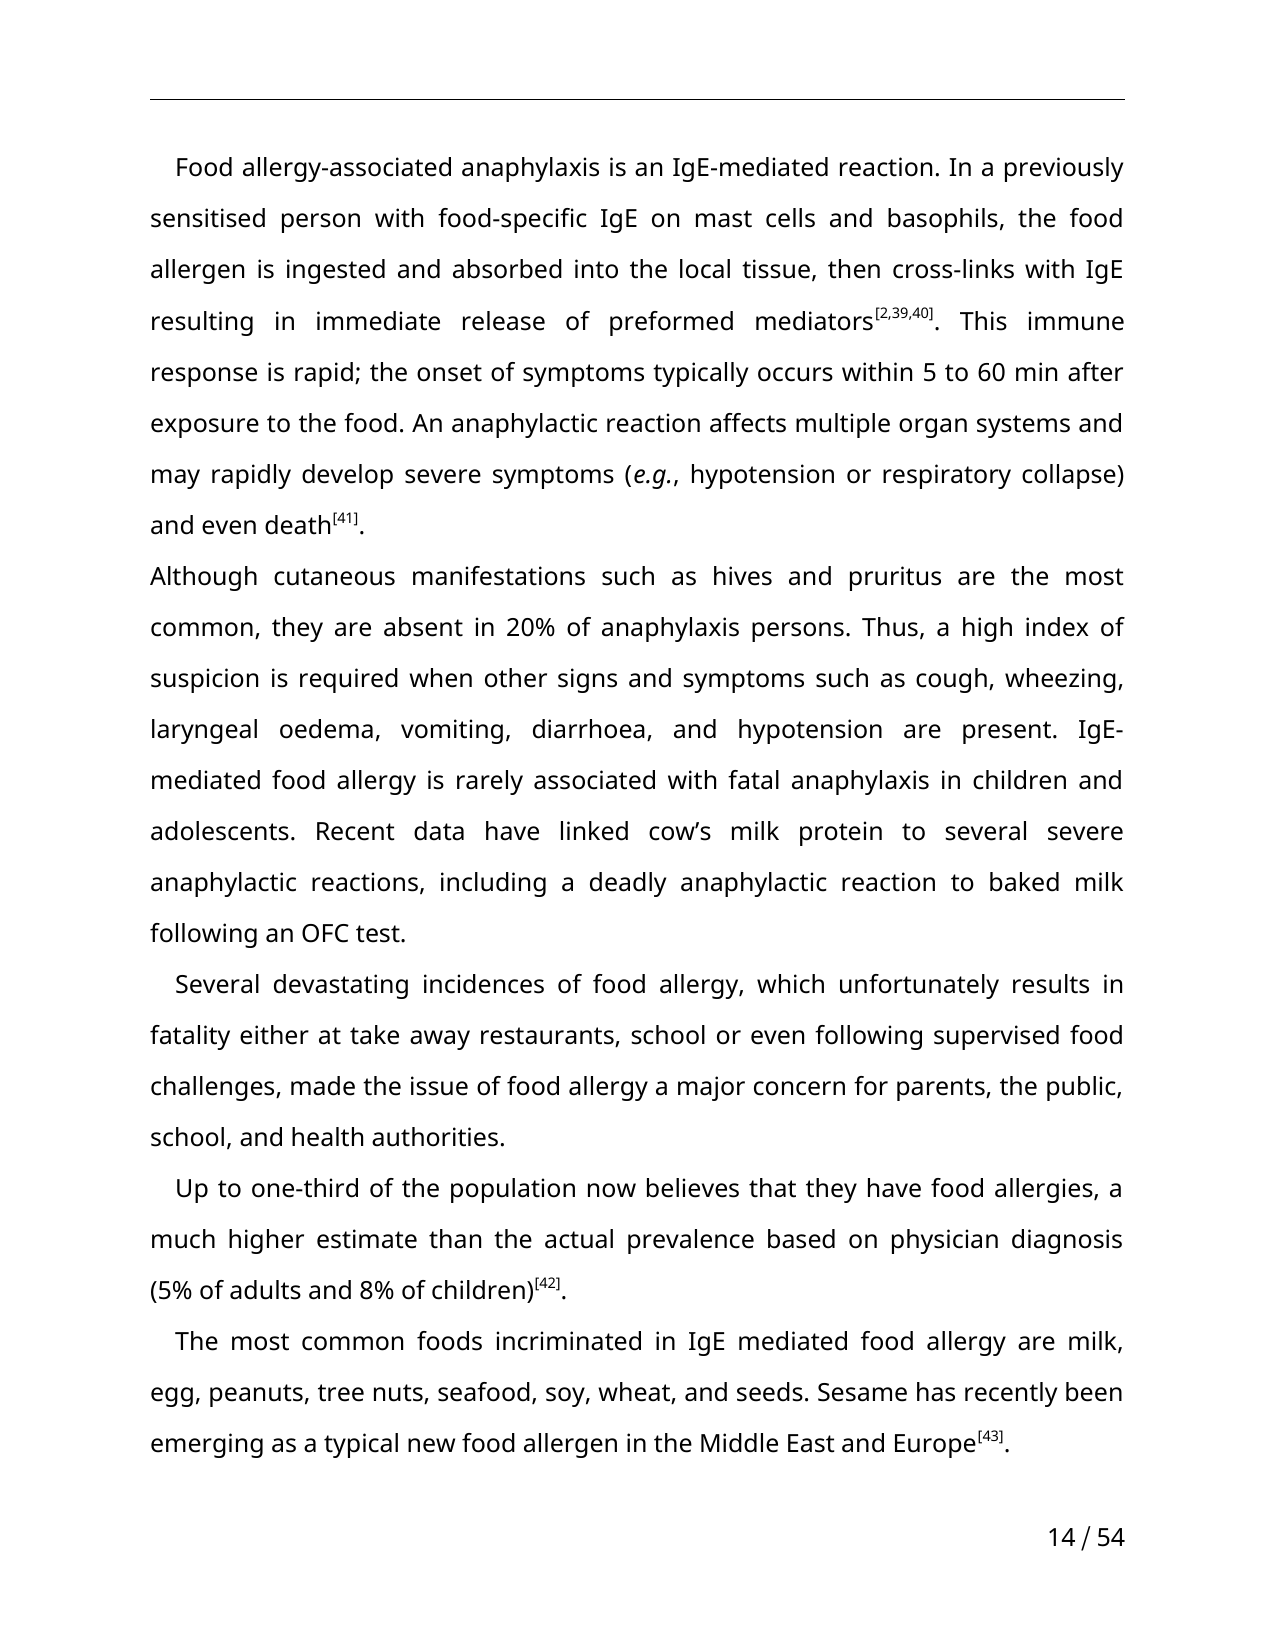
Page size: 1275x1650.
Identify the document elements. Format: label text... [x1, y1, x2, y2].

text Several devastating incidences of food allergy, which unfortunately results in fatality either at take away restaurants, school or even following supervised food challenges, made the issue of food allergy a major concern for parents, the public, school, and health authorities. [150, 967, 1125, 1154]
text Food allergy-associated anaphylaxis is an IgE-mediated reaction. In a previously sensitised person with food-specific IgE on mast cells and basophils, the food allergen is ingested and absorbed into the local tissue, then cross-links with IgE resulting in immediate release of preformed mediators[2,39,40]. This immune response is rapid; the onset of symptoms typically occurs within 5 to 60 min after exposure to the food. An anaphylactic reaction affects multiple organ systems and may rapidly develop severe symptoms (e.g., hypotension or respiratory collapse) and even death[41]. [150, 150, 1125, 541]
text Up to one-third of the population now believes that they have food allergies, a much higher estimate than the actual prevalence based on physician diagnosis (5% of adults and 8% of children)[42]. [150, 1171, 1125, 1307]
text Although cutaneous manifestations such as hives and pruritus are the most common, they are absent in 20% of anaphylaxis persons. Thus, a high index of suspicion is required when other signs and symptoms such as cough, wheezing, laryngeal oedema, vomiting, diarrhoea, and hypotension are present. IgE-mediated food allergy is rarely associated with fatal anaphylaxis in children and adolescents. Recent data have linked cow’s milk protein to several severe anaphylactic reactions, including a deadly anaphylactic reaction to baked milk following an OFC test. [150, 558, 1125, 950]
text The most common foods incriminated in IgE mediated food allergy are milk, egg, peanuts, tree nuts, seafood, soy, wheat, and seeds. Sesame has recently been emerging as a typical new food allergen in the Middle East and Europe[43]. [150, 1324, 1125, 1460]
